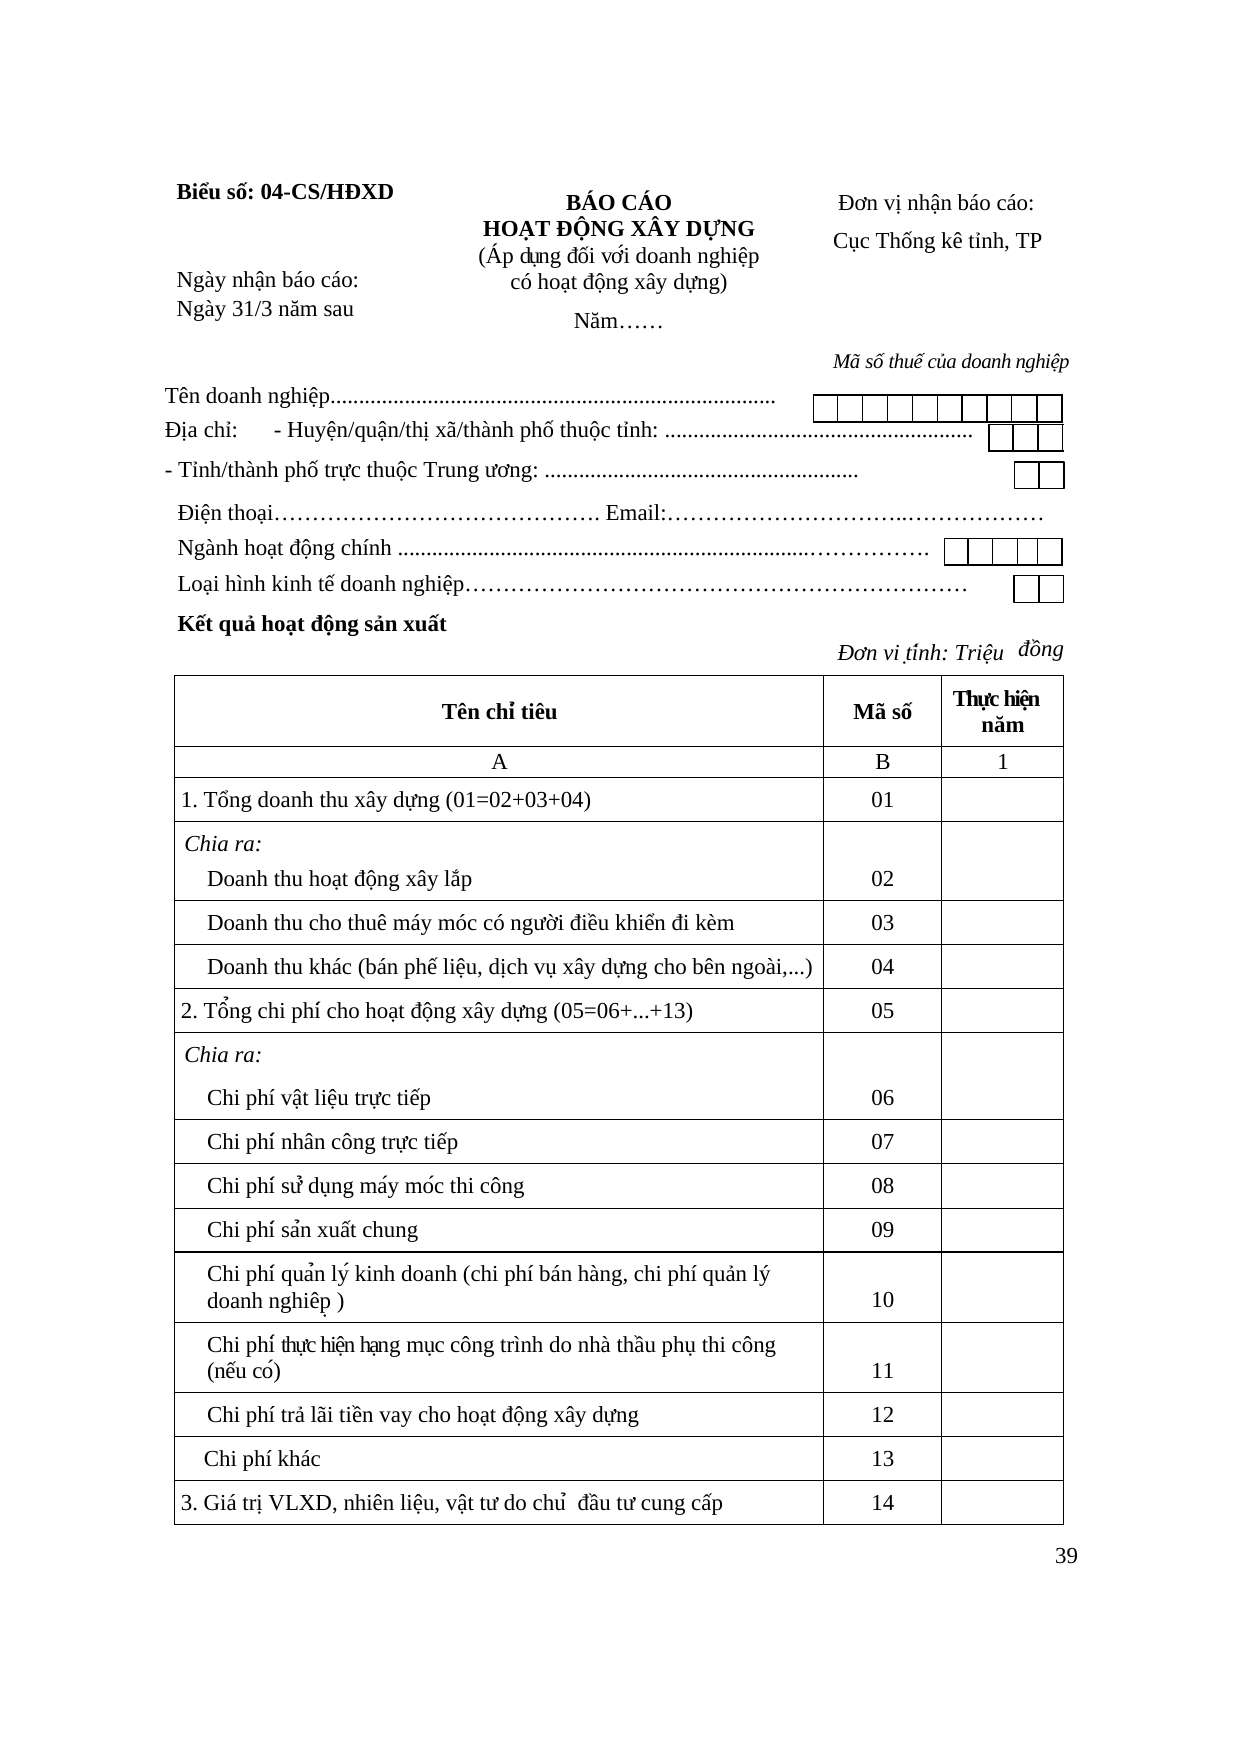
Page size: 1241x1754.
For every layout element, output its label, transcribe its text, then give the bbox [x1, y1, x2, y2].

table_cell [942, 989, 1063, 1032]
text Mã số thuế của doanh nghiệp [833, 349, 1078, 373]
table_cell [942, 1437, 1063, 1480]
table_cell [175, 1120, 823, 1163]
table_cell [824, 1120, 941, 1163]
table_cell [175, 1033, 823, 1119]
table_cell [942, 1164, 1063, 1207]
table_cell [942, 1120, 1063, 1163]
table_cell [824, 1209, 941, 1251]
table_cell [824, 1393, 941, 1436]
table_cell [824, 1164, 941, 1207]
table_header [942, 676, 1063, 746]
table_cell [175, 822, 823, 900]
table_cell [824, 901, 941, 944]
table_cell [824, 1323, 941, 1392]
subtitle Tên doanh nghiệp.............................................................................. [164, 382, 988, 409]
text Điện thoại……………………………………. Email:…………………………..……………… Ngành hoạt động chính ........................................................................……………. [177, 499, 1047, 561]
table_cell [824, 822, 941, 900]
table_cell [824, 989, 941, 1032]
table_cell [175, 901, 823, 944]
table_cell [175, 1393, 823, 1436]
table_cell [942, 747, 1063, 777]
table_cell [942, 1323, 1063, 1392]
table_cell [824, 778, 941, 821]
text Ngày nhận báo cáo: Ngày 31/3 năm sau [176, 266, 361, 321]
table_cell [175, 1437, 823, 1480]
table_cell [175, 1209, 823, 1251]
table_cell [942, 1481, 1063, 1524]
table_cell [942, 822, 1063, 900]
text Đơn vị nhận báo cáo: Cục Thống kê tỉnh, TP [833, 189, 1069, 254]
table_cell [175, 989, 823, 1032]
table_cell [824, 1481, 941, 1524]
text Kết quả hoạt động sản xuất [177, 610, 988, 636]
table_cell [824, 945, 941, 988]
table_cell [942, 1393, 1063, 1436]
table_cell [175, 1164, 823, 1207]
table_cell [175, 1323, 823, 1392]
text HOẠT ĐỘNG XÂY DỰNG [475, 216, 763, 242]
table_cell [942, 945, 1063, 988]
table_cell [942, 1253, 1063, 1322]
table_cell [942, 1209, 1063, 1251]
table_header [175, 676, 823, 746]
text - Tỉnh/thành phố trực thuộc Trung ương: ....................................................... [164, 456, 988, 483]
text BÁO CÁO [475, 189, 763, 216]
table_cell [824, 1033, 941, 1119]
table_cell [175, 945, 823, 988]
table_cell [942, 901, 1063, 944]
text Biểu số: 04-CS/HĐXD [176, 178, 396, 205]
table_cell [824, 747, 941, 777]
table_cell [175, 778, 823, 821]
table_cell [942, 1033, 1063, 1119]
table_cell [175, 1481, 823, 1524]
text (Áp dụng đối với doanh nghiệp có hoạt động xây dựng) [475, 243, 763, 295]
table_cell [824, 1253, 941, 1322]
text Địa chỉ: - Huyện/quận/thị xã/thành phố thuộc tỉnh: ...................................................... [164, 416, 988, 442]
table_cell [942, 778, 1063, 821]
text Đơn vi ̣tính: Triệu [164, 636, 1004, 666]
text Năm…… [474, 307, 763, 333]
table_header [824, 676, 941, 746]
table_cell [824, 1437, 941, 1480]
text Loại hình kinh tế doanh nghiệp………………………………………………………… [177, 570, 988, 596]
text đồng [1018, 636, 1078, 662]
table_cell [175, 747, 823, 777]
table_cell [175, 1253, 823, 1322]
